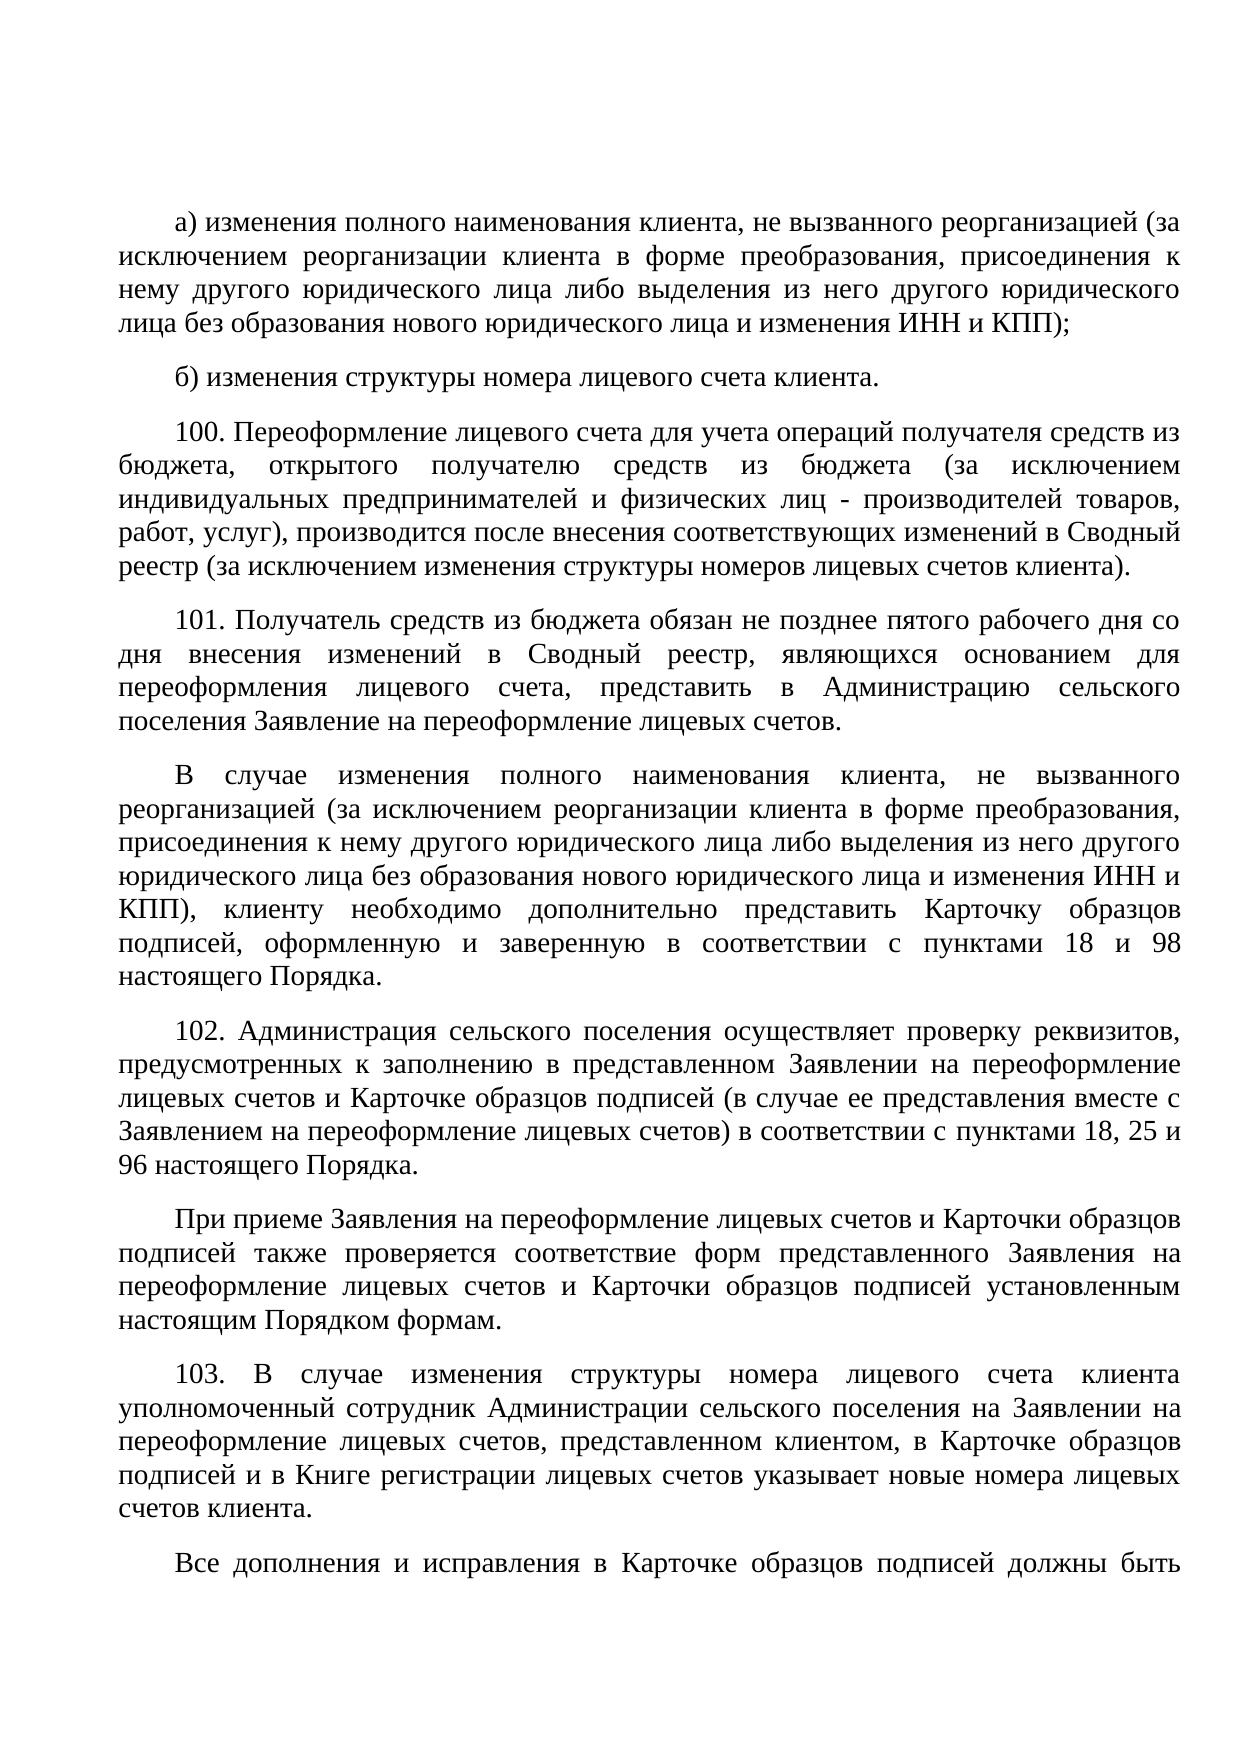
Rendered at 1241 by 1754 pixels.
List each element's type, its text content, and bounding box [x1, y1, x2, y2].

text В случае изменения полного наименования клиента, не вызванного реорганизацией (за исключением реорганизации клиента в форме преобразования, присоединения к нему другого юридического лица либо выделения из него другого юридического лица без образования нового юридического лица и изменения ИНН и КПП), клиенту необходимо дополнительно представить Карточку образцов подписей, оформленную и заверенную в соответствии с пунктами 18 и 98 настоящего Порядка. [118, 757, 1181, 992]
text 101. Получатель средств из бюджета обязан не позднее пятого рабочего дня со дня внесения изменений в Сводный реестр, являющихся основанием для переоформления лицевого счета, представить в Администрацию сельского поселения Заявление на переоформление лицевых счетов. [118, 602, 1181, 736]
text б) изменения структуры номера лицевого счета клиента. [118, 359, 1181, 393]
text 102. Администрация сельского поселения осуществляет проверку реквизитов, предусмотренных к заполнению в представленном Заявлении на переоформление лицевых счетов и Карточке образцов подписей (в случае ее представления вместе с Заявлением на переоформление лицевых счетов) в соответствии с пунктами 18, 25 и 96 настоящего Порядка. [118, 1013, 1181, 1181]
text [118, 1545, 1181, 1578]
text 103. В случае изменения структуры номера лицевого счета клиента уполномоченный сотрудник Администрации сельского поселения на Заявлении на переоформление лицевых счетов, представленном клиентом, в Карточке образцов подписей и в Книге регистрации лицевых счетов указывает новые номера лицевых счетов клиента. [118, 1356, 1181, 1524]
text При приеме Заявления на переоформление лицевых счетов и Карточки образцов подписей также проверяется соответствие форм представленного Заявления на переоформление лицевых счетов и Карточки образцов подписей установленным настоящим Порядком формам. [118, 1201, 1181, 1336]
text а) изменения полного наименования клиента, не вызванного реорганизацией (за исключением реорганизации клиента в форме преобразования, присоединения к нему другого юридического лица либо выделения из него другого юридического лица без образования нового юридического лица и изменения ИНН и КПП); [118, 204, 1181, 338]
text 100. Переоформление лицевого счета для учета операций получателя средств из бюджета, открытого получателю средств из бюджета (за исключением индивидуальных предпринимателей и физических лиц - производителей товаров, работ, услуг), производится после внесения соответствующих изменений в Сводный реестр (за исключением изменения структуры номеров лицевых счетов клиента). [118, 414, 1181, 581]
